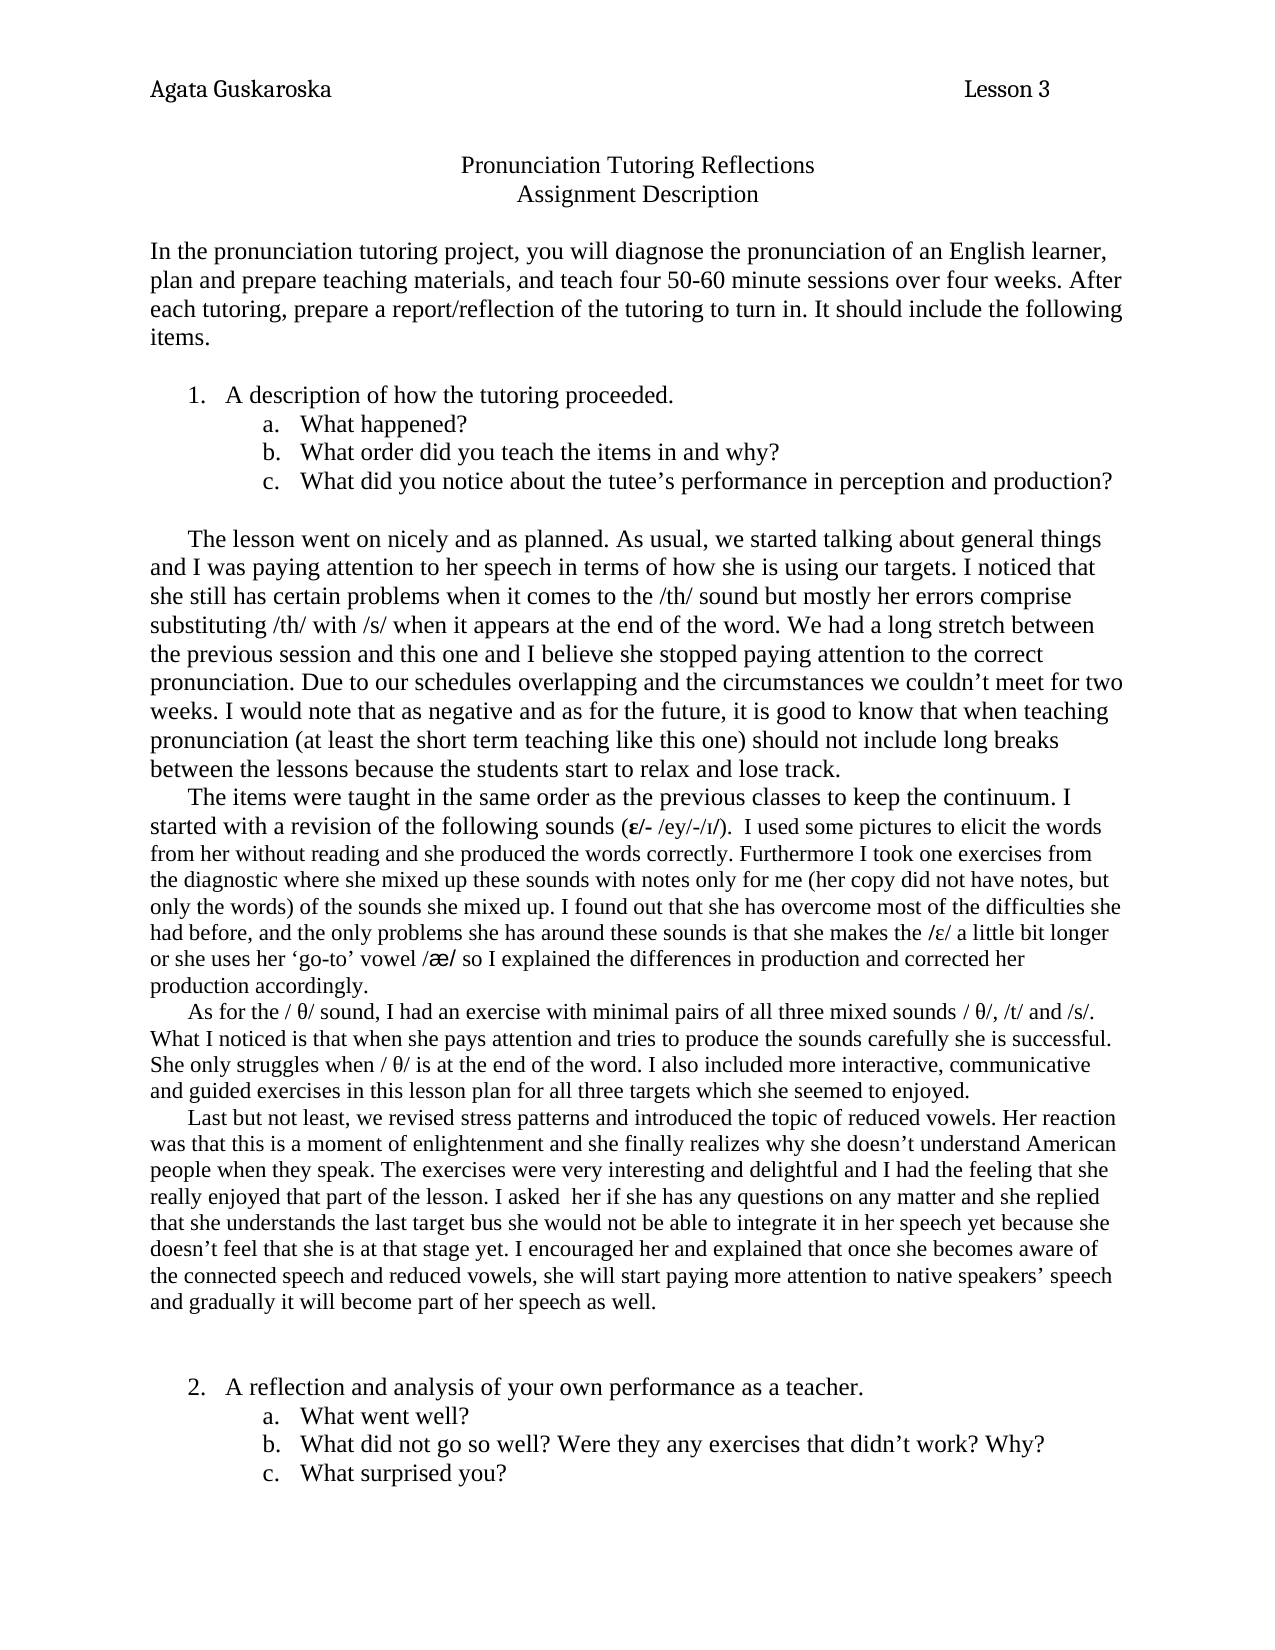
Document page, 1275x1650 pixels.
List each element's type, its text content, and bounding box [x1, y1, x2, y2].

list What did not go so well? Were they any exercises that didn’t work? Why? [262, 1429, 1125, 1458]
list What happened? [262, 409, 1125, 437]
list What surprised you? [262, 1458, 1125, 1487]
text As for the / θ/ sound, I had an exercise with minimal pairs of all three mixed sounds / θ/, /t/ and /s/. What I noticed is that when she pays attention and tries to produce the sounds carefully she is successful. She only struggles when / θ/ is at the end of the word. I also included more interactive, communicative and guided exercises in this lesson plan for all three targets which she seemed to enjoyed. [150, 998, 1125, 1104]
text The items were taught in the same order as the previous classes to keep the continuum. I started with a revision of the following sounds (ɛ/- /ey/-/ɪ/). I used some pictures to elicit the words from her without reading and she produced the words correctly. Furthermore I took one exercises from the diagnostic where she mixed up these sounds with notes only for me (her copy did not have notes, but only the words) of the sounds she mixed up. I found out that she has overcome most of the difficulties she had before, and the only problems she has around these sounds is that she makes the /ɛ/ a little bit longer or she uses her ‘go-to’ vowel /æ/ so I explained the differences in production and corrected her production accordingly. [150, 782, 1125, 998]
list What did you notice about the tutee’s performance in perception and production? [262, 466, 1125, 495]
text The lesson went on nicely and as planned. As usual, we started talking about general things and I was paying attention to her speech in terms of how she is using our targets. I noticed that she still has certain problems when it comes to the /th/ sound but mostly her errors comprise substituting /th/ with /s/ when it appears at the end of the word. We had a long stretch between the previous session and this one and I believe she stopped paying attention to the correct pronunciation. Due to our schedules overlapping and the circumstances we couldn’t meet for two weeks. I would note that as negative and as for the future, it is good to know that when teaching pronunciation (at least the short term teaching like this one) should not include long breaks between the lessons because the students start to relax and lose track. [150, 524, 1125, 782]
text Last but not least, we revised stress patterns and introduced the topic of reduced vowels. Her reaction was that this is a moment of enlightenment and she finally realizes why she doesn’t understand American people when they speak. The exercises were very interesting and delightful and I had the feeling that she really enjoyed that part of the lesson. I asked her if she has any questions on any matter and she replied that she understands the last target bus she would not be able to integrate it in her speech yet because she doesn’t feel that she is at that stage yet. I encouraged her and explained that once she becomes aware of the connected speech and reduced vowels, she will start paying more attention to native speakers’ speech and gradually it will become part of her speech as well. [150, 1104, 1125, 1314]
text Pronunciation Tutoring Reflections [150, 150, 1125, 179]
list What went well? [262, 1401, 1125, 1429]
text Assignment Description [150, 179, 1125, 207]
list A description of how the tutoring proceeded. [187, 380, 1125, 409]
list What order did you teach the items in and why? [262, 437, 1125, 466]
list A reflection and analysis of your own performance as a teacher. [187, 1372, 1125, 1401]
text In the pronunciation tutoring project, you will diagnose the pronunciation of an English learner, plan and prepare teaching materials, and teach four 50-60 minute sessions over four weeks. After each tutoring, prepare a report/reflection of the tutoring to turn in. It should include the following items. [150, 236, 1125, 351]
